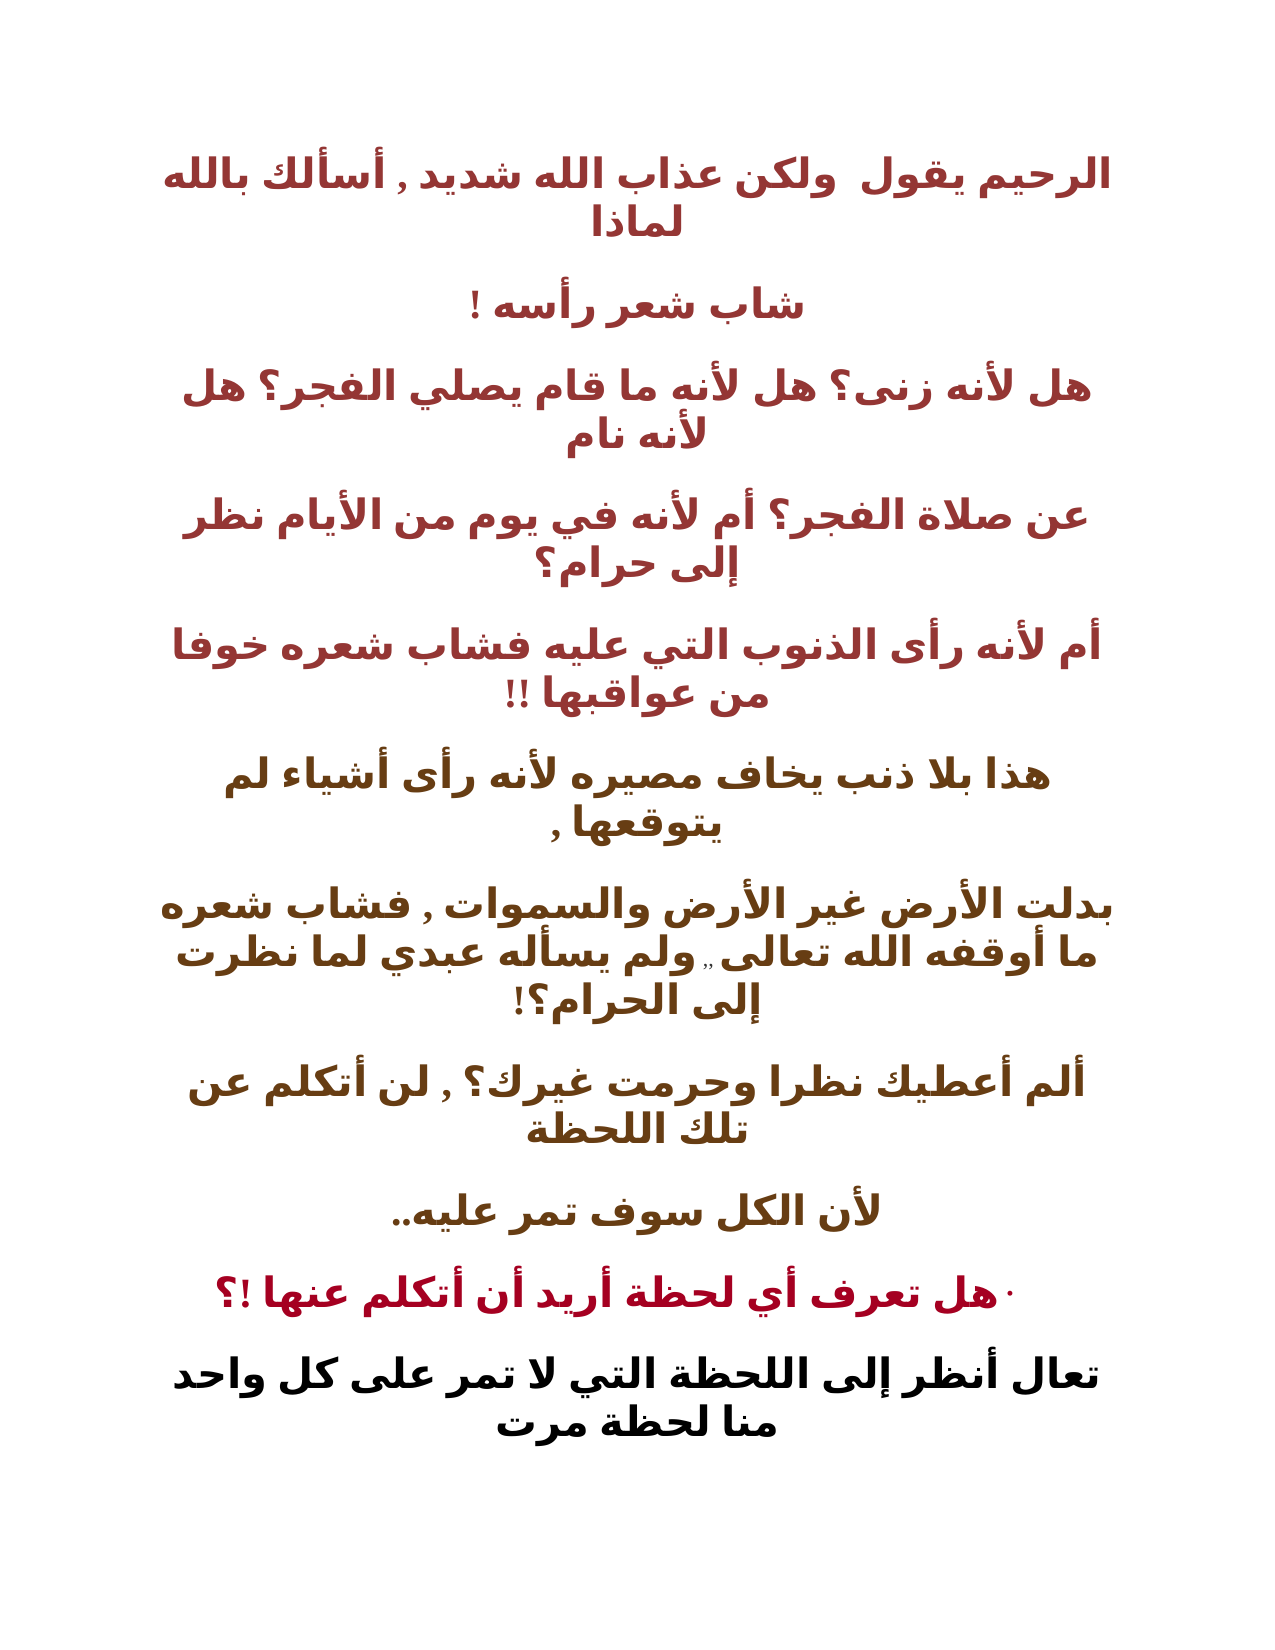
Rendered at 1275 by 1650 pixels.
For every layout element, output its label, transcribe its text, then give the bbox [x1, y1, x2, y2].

text أم لأنه رأى الذنوب التي عليه فشاب شعره خوفا من عواقبها !! [150, 620, 1125, 716]
text بدلت الأرض غير الأرض والسموات , فشاب شعره ما أوقفه الله تعالى ,, ولم يسأله عبدي لما نظرت إلى الحرام؟! [150, 879, 1125, 1023]
text هل لأنه زنى؟ هل لأنه ما قام يصلي الفجر؟ هل لأنه نام [150, 361, 1125, 457]
text هذا بلا ذنب يخاف مصيره لأنه رأى أشياء لم يتوقعها , [150, 750, 1125, 846]
text · هل تعرف أي لحظة أريد أن أتكلم عنها !؟ [150, 1268, 1081, 1316]
text لأن الكل سوف تمر عليه.. [150, 1187, 1125, 1234]
text تعال أنظر إلى اللحظة التي لا تمر على كل واحد منا لحظة مرت [150, 1350, 1125, 1446]
text الرحيم يقول ولكن عذاب الله شديد , أسألك بالله لماذا [150, 150, 1125, 246]
text ألم أعطيك نظرا وحرمت غيرك؟ , لن أتكلم عن تلك اللحظة [150, 1057, 1125, 1153]
text عن صلاة الفجر؟ أم لأنه في يوم من الأيام نظر إلى حرام؟ [150, 491, 1125, 587]
text شاب شعر رأسه ! [150, 279, 1125, 327]
